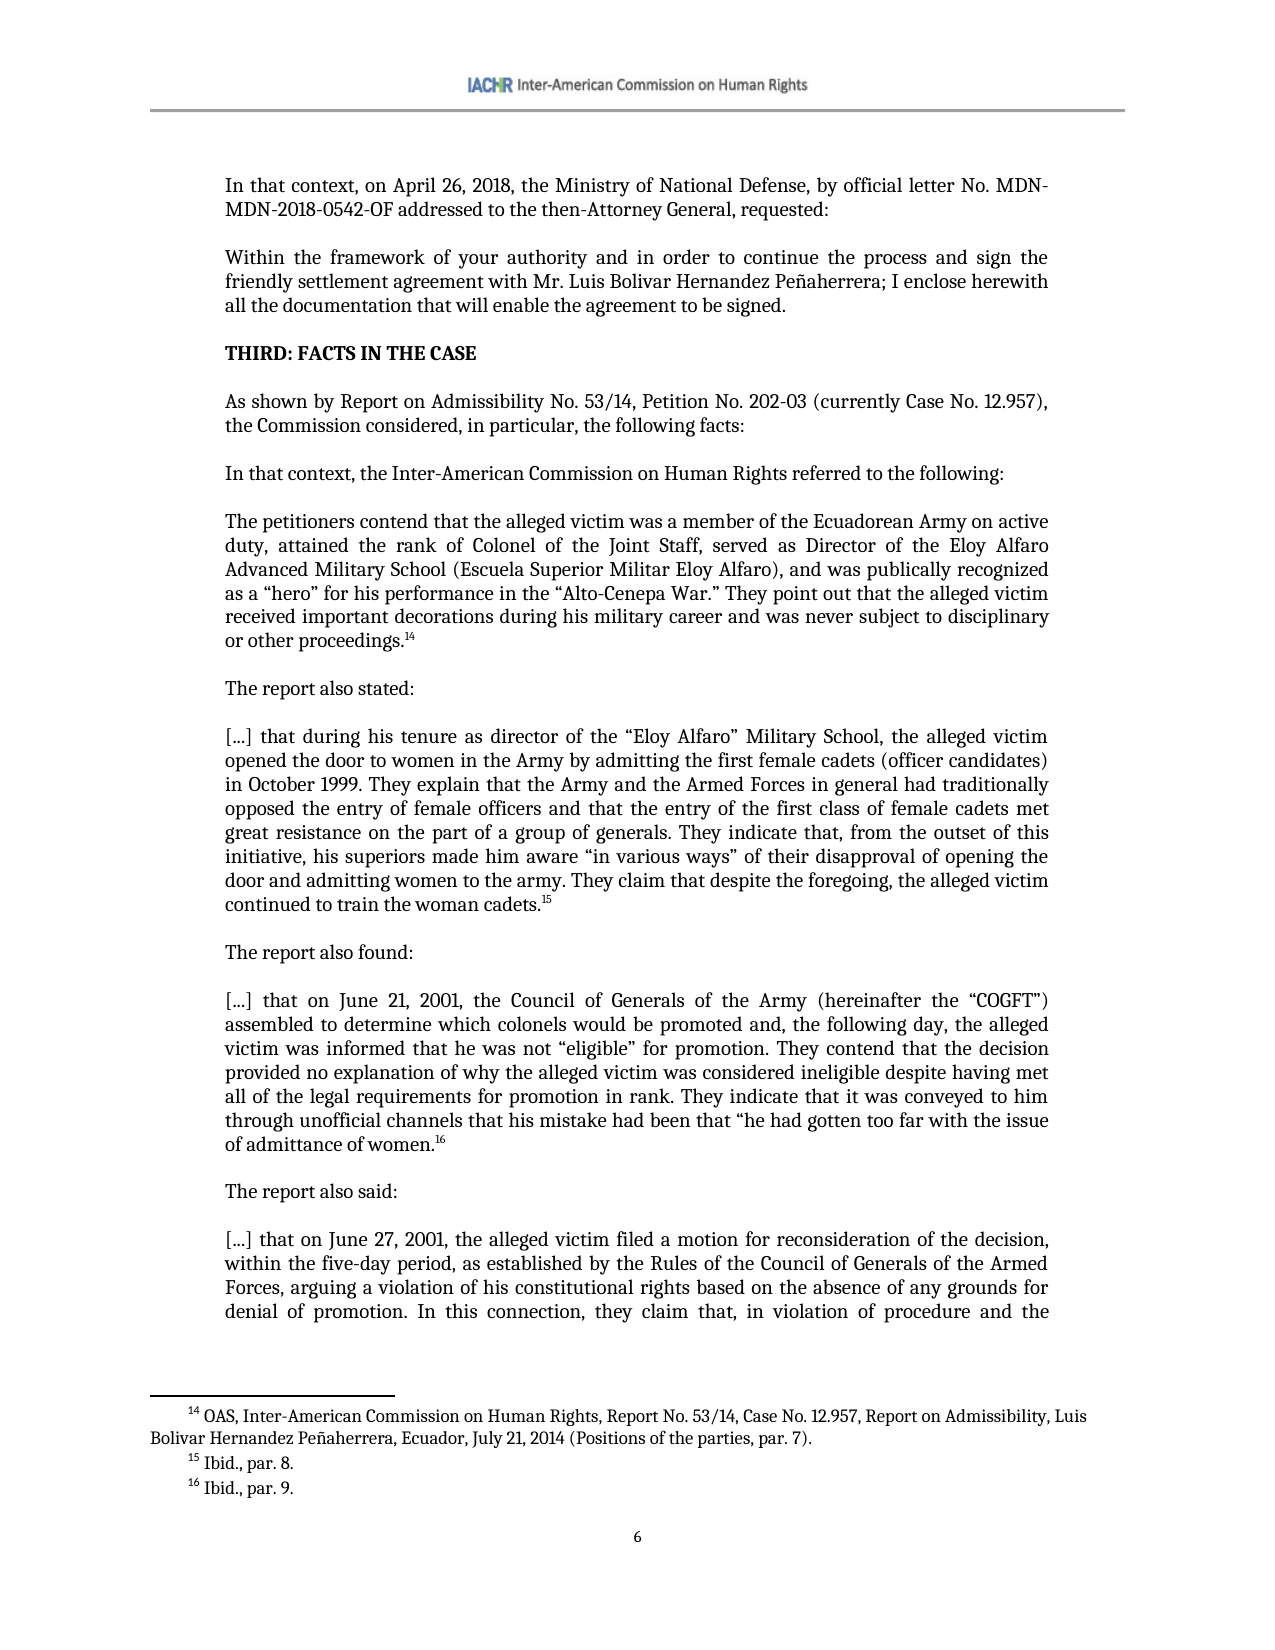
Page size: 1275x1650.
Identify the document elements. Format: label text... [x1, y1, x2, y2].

text [...] that on June 21, 2001, the Council of Generals of the Army (hereinafter the “COGFT”) assembled to determine which colonels would be promoted and, the following day, the alleged victim was informed that he was not “eligible” for promotion. They contend that the decision provided no explanation of why the alleged victim was considered ineligible despite having met all of the legal requirements for promotion in rank. They indicate that it was conveyed to him through unofficial channels that his mistake had been that “he had gotten too far with the issue of admittance of women. [225, 988, 1050, 1156]
text As shown by Report on Admissibility No. 53/14, Petition No. 202-03 (currently Case No. 12.957), the Commission considered, in particular, the following facts: [225, 389, 1050, 437]
text [...] that during his tenure as director of the “Eloy Alfaro” Military School, the alleged victim opened the door to women in the Army by admitting the first female cadets (officer candidates) in October 1999. They explain that the Army and the Armed Forces in general had traditionally opposed the entry of female officers and that the entry of the first class of female cadets met great resistance on the part of a group of generals. They indicate that, from the outset of this initiative, his superiors made him aware “in various ways” of their disapproval of opening the door and admitting women to the army. They claim that despite the foregoing, the alleged victim continued to train the woman cadets. [225, 725, 1050, 917]
text The report also found: [225, 941, 1050, 964]
text The petitioners contend that the alleged victim was a member of the Ecuadorean Army on active duty, attained the rank of Colonel of the Joint Staff, served as Director of the Eloy Alfaro Advanced Military School (Escuela Superior Militar Eloy Alfaro), and was publically recognized as a “hero” for his performance in the “Alto-Cenepa War.” They point out that the alleged victim received important decorations during his military career and was never subject to disciplinary or other proceedings. [225, 509, 1050, 653]
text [225, 1228, 1050, 1324]
picture [456, 75, 819, 95]
text Within the framework of your authority and in order to continue the process and sign the friendly settlement agreement with Mr. Luis Bolivar Hernandez Peñaherrera; I enclose herewith all the documentation that will enable the agreement to be signed. [225, 246, 1050, 318]
text THIRD: FACTS IN THE CASE [225, 342, 1050, 366]
text The report also said: [225, 1180, 1050, 1204]
text The report also stated: [225, 677, 1050, 701]
text In that context, the Inter-American Commission on Human Rights referred to the following: [225, 461, 1050, 485]
text In that context, on April 26, 2018, the Ministry of National Defense, by official letter No. MDN-MDN-2018-0542-OF addressed to the then-Attorney General, requested: [225, 174, 1050, 222]
